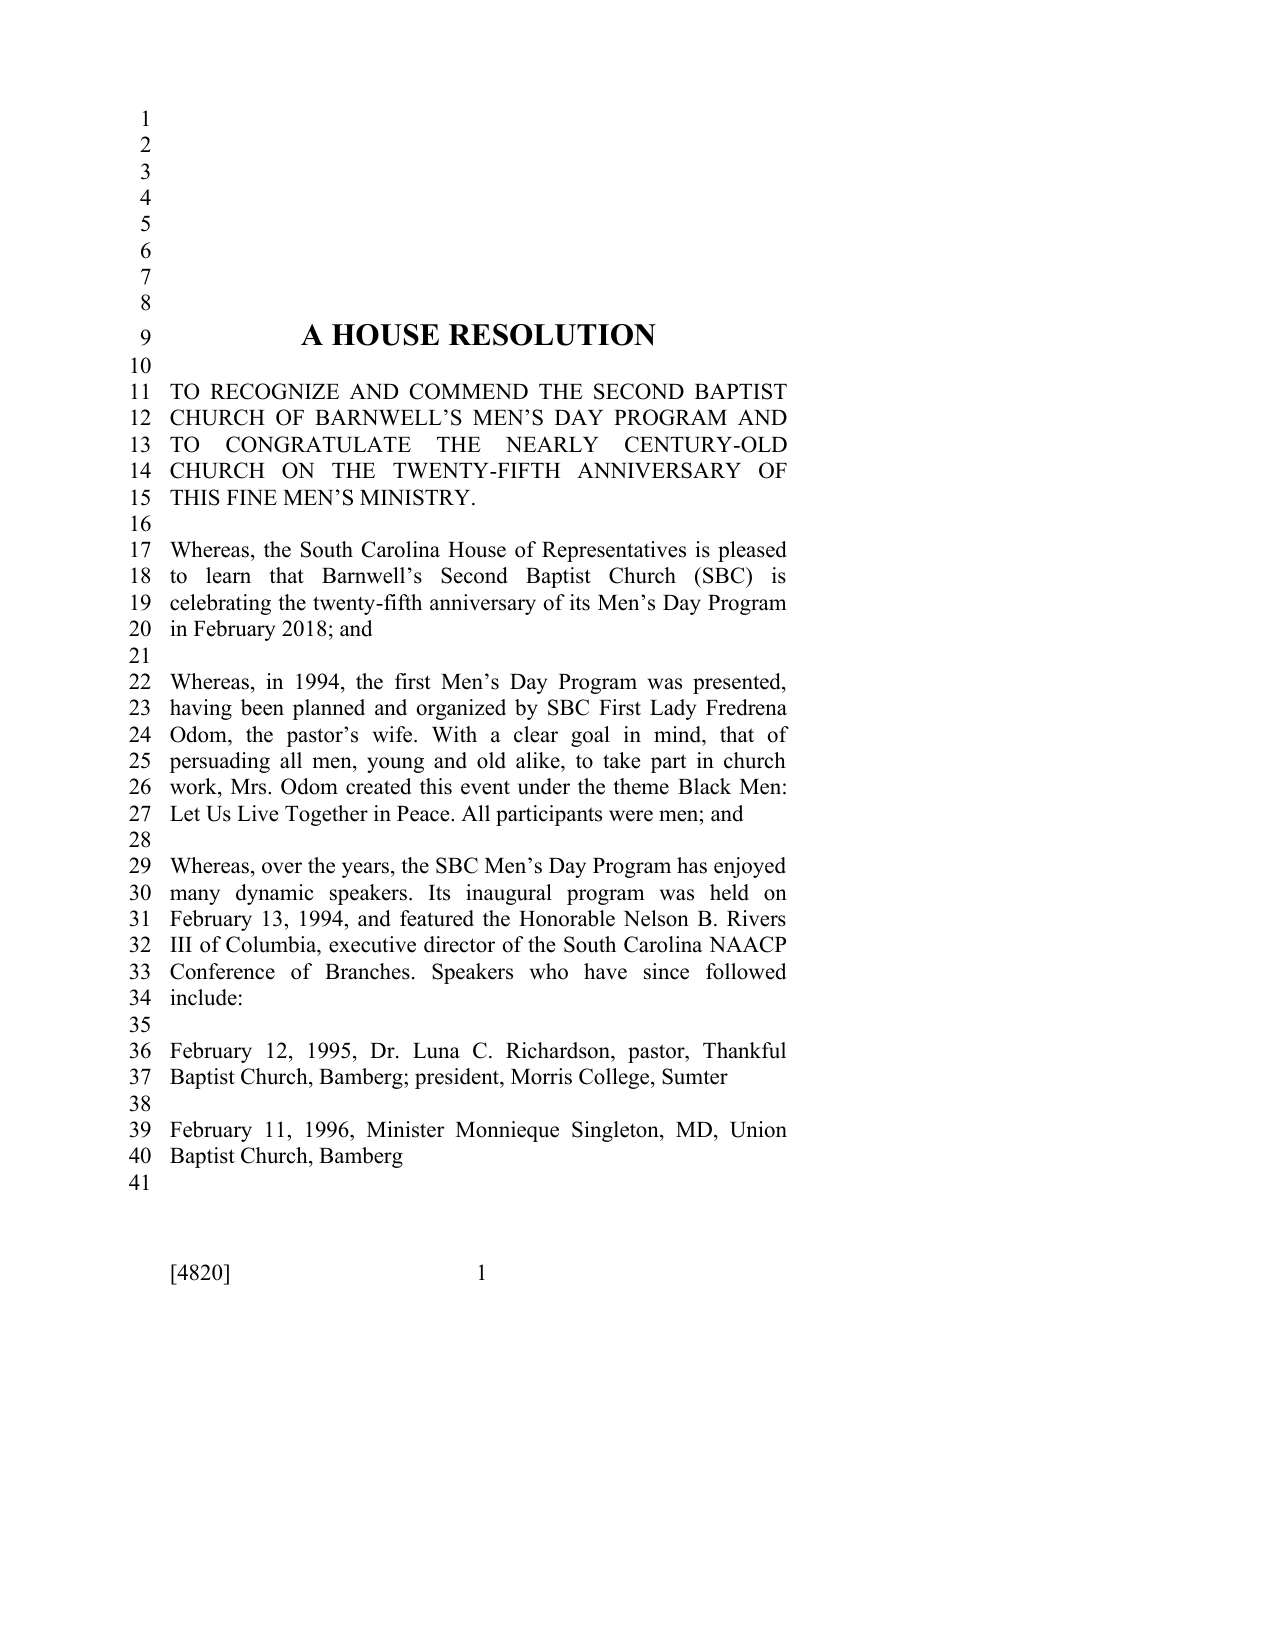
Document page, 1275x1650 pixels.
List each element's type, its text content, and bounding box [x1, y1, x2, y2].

text February 12, 1995, Dr. Luna C. Richardson, pastor, Thankful Baptist Church, Bamberg; president, Morris College, Sumter [169, 1037, 787, 1090]
text A HOUSE RESOLUTION [169, 316, 787, 352]
text Whereas, in 1994, the first Men’s Day Program was presented, having been planned and organized by SBC First Lady Fredrena Odom, the pastor’s wife. With a clear goal in mind, that of persuading all men, young and old alike, to take part in church work, Mrs. Odom created this event under the theme Black Men: Let Us Live Together in Peace. All participants were men; and [169, 668, 787, 826]
text TO RECOGNIZE AND COMMEND THE SECOND BAPTIST CHURCH OF BARNWELL’S MEN’S DAY PROGRAM AND TO CONGRATULATE THE NEARLY CENTURY-OLD CHURCH ON THE TWENTY-FIFTH ANNIVERSARY OF THIS FINE MEN’S MINISTRY. [169, 378, 787, 510]
text February 11, 1996, Minister Monnieque Singleton, MD, Union Baptist Church, Bamberg [169, 1116, 787, 1169]
text Whereas, the South Carolina House of Representatives is pleased to learn that Barnwell’s Second Baptist Church (SBC) is celebrating the twenty-fifth anniversary of its Men’s Day Program in February 2018; and [169, 536, 787, 642]
text Whereas, over the years, the SBC Men’s Day Program has enjoyed many dynamic speakers. Its inaugural program was held on February 13, 1994, and featured the Honorable Nelson B. Rivers III of Columbia, executive director of the South Carolina NAACP Conference of Branches. Speakers who have since followed include: [169, 852, 787, 1011]
